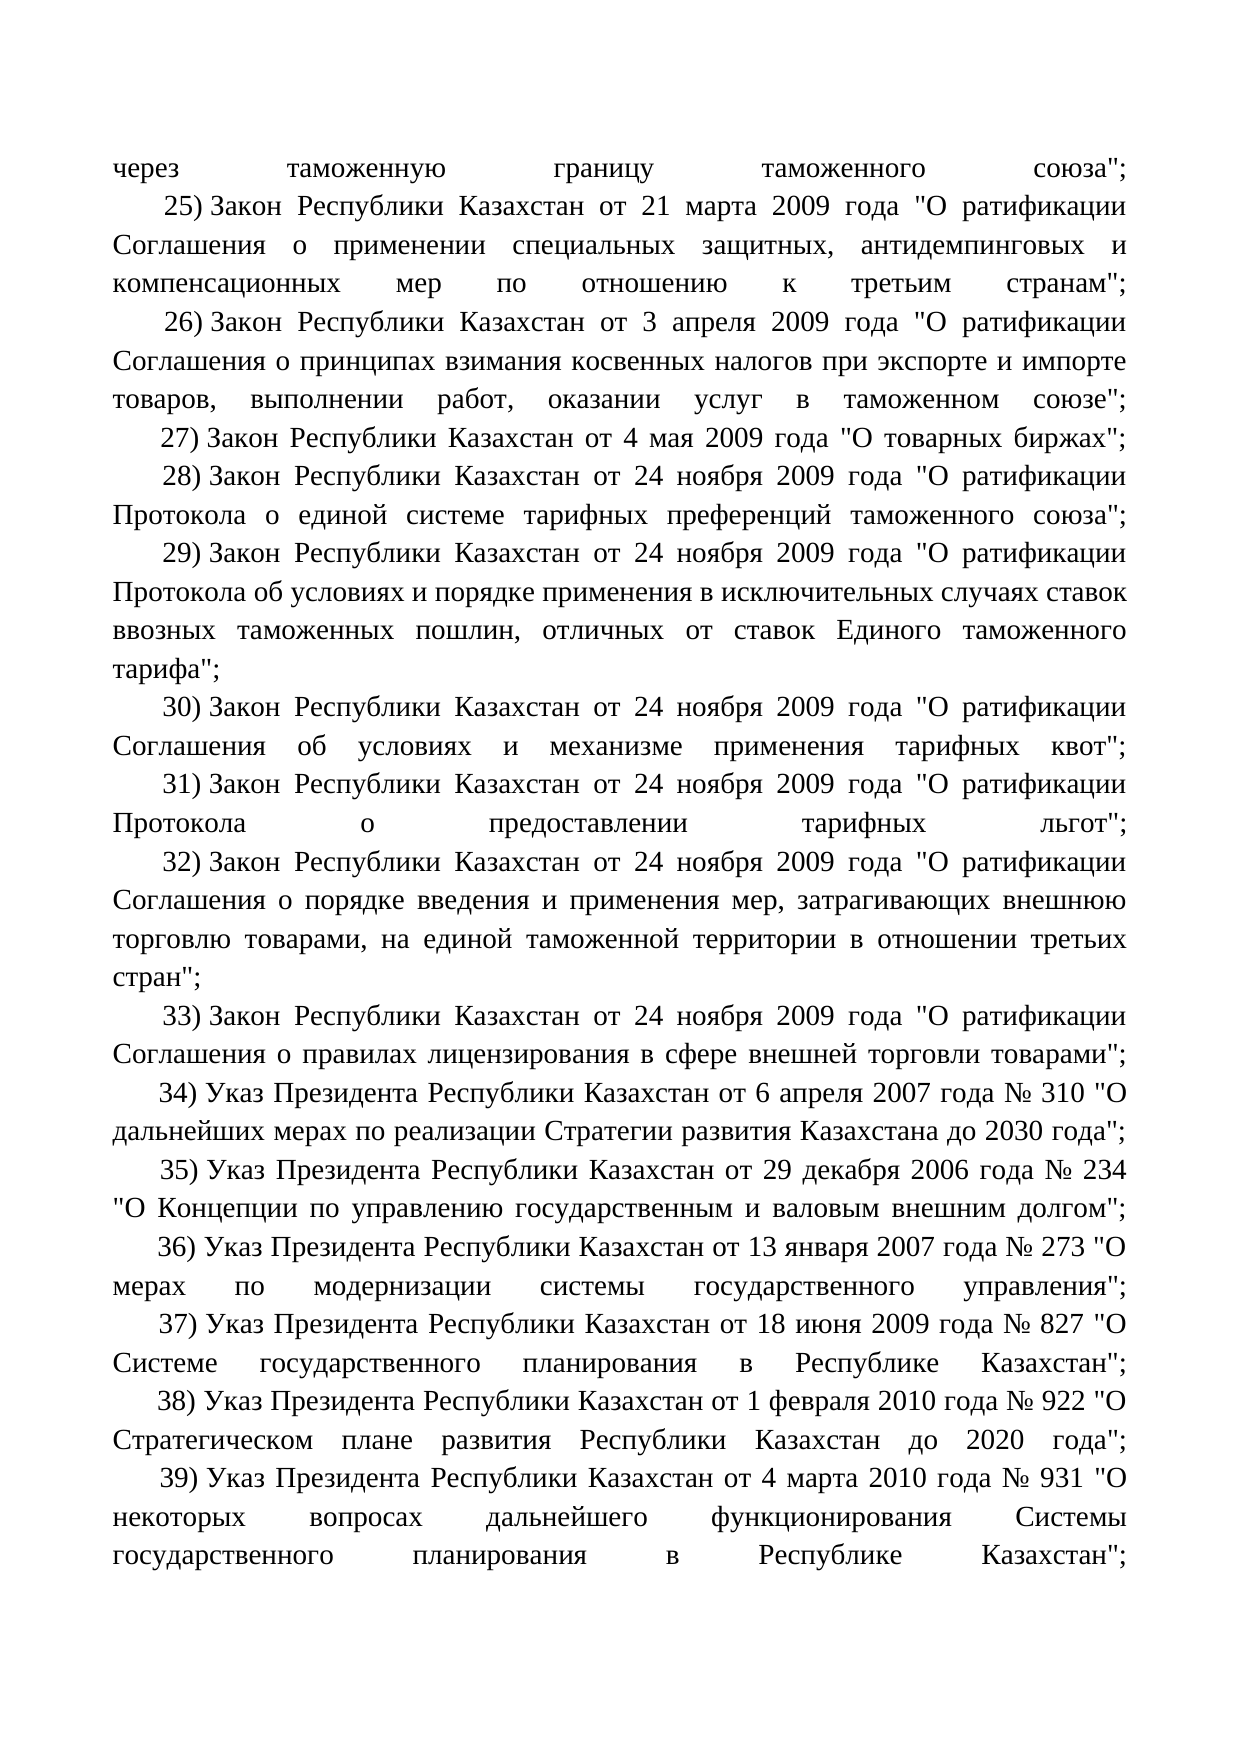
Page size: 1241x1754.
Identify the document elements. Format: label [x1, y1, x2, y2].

text [112, 150, 1128, 1571]
